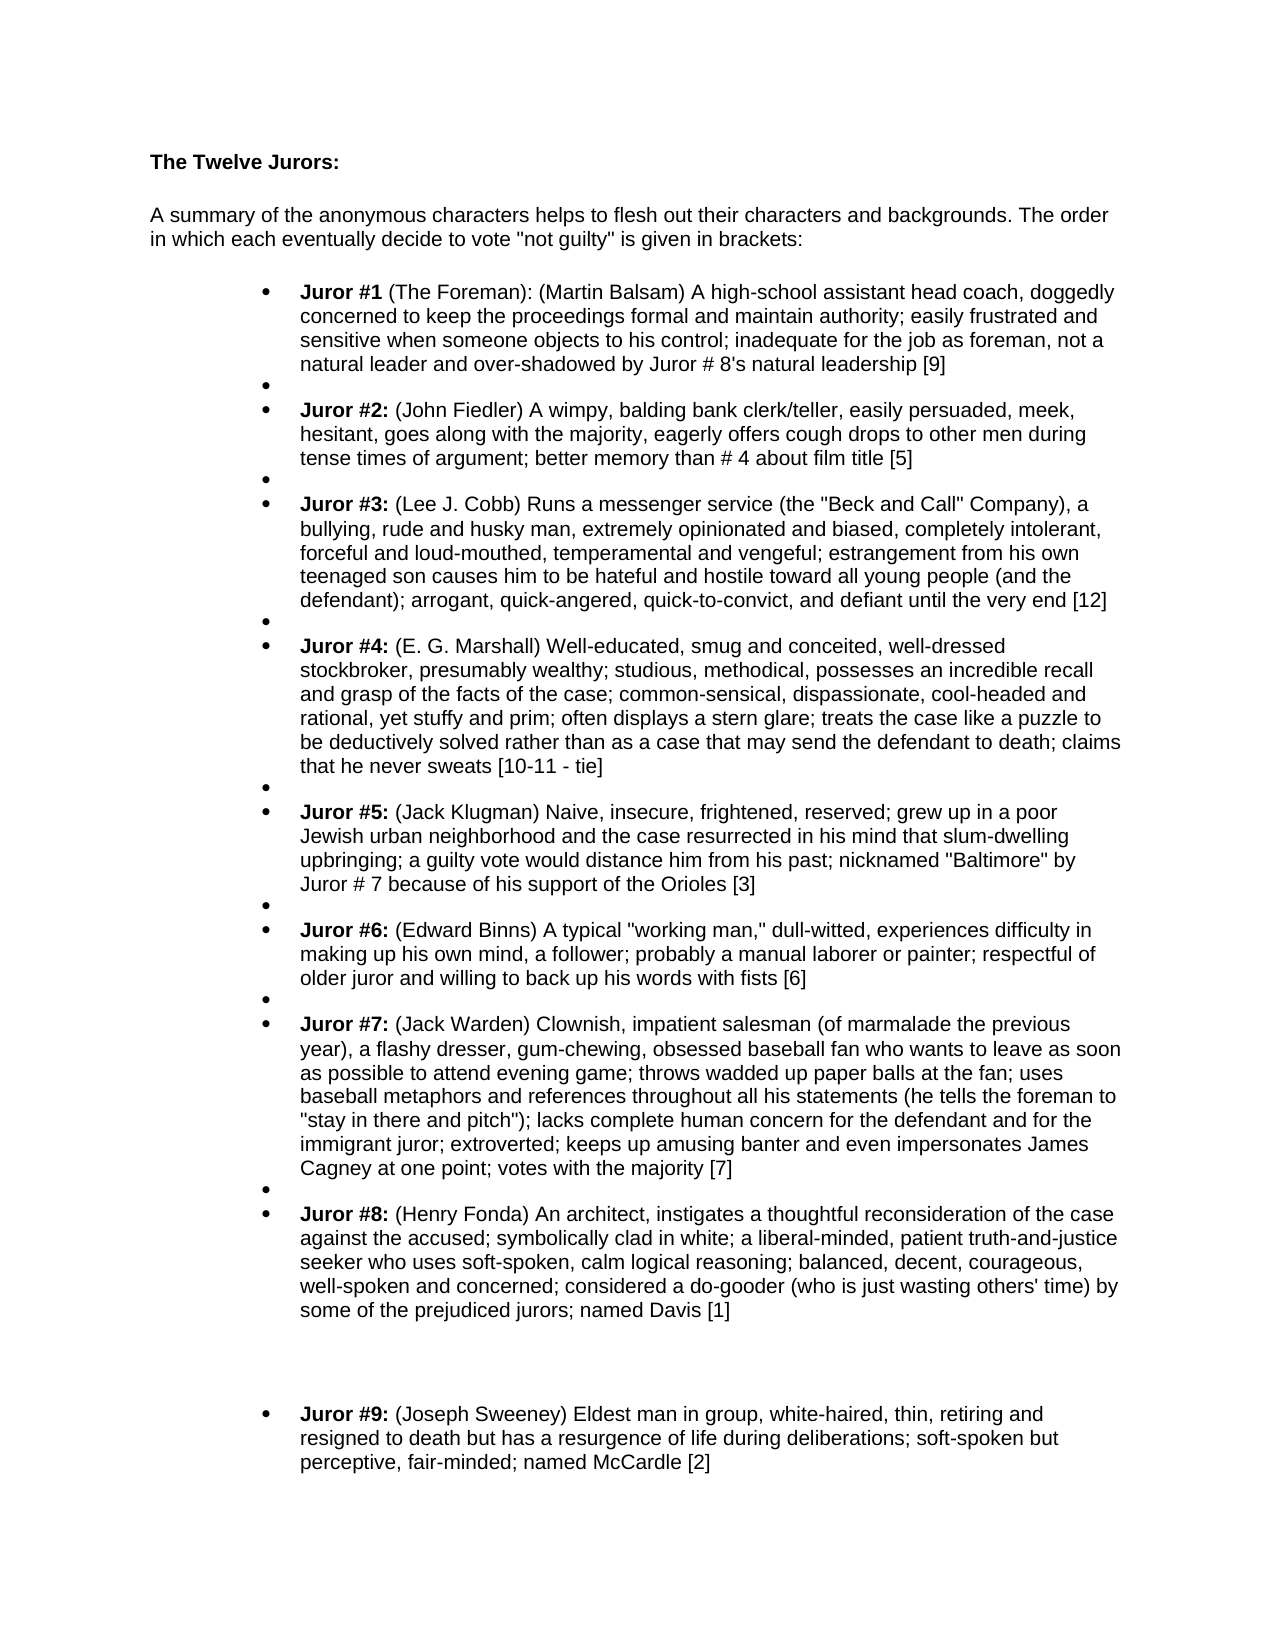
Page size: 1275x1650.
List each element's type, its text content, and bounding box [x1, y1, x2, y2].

text The Twelve Jurors: [150, 150, 1125, 174]
list Juror #2: (John Fiedler) A wimpy, balding bank clerk/teller, easily persuaded, meek, hesitant, goes along with the majority, eagerly offers cough drops to other men during tense times of argument; better memory than # 4 about film title [5] [262, 398, 1125, 470]
list Juror #6: (Edward Binns) A typical "working man," dull-witted, experiences difficulty in making up his own mind, a follower; probably a manual laborer or painter; respectful of older juror and willing to back up his words with fists [6] [262, 918, 1125, 990]
list Juror #7: (Jack Warden) Clownish, impatient salesman (of marmalade the previous year), a flashy dresser, gum-chewing, obsessed baseball fan who wants to leave as soon as possible to attend evening game; throws wadded up paper balls at the fan; uses baseball metaphors and references throughout all his statements (he tells the foreman to "stay in there and pitch"); lacks complete human concern for the defendant and for the immigrant juror; extroverted; keeps up amusing banter and even impersonates James Cagney at one point; votes with the majority [7] [262, 1012, 1125, 1180]
list Juror #1 (The Foreman): (Martin Balsam) A high-school assistant head coach, doggedly concerned to keep the proceedings formal and maintain authority; easily frustrated and sensitive when someone objects to his control; inadequate for the job as foreman, not a natural leader and over-shadowed by Juror # 8's natural leadership [9] [262, 280, 1125, 376]
list Juror #4: (E. G. Marshall) Well-educated, smug and conceited, well-dressed stockbroker, presumably wealthy; studious, methodical, possesses an incredible recall and grasp of the facts of the case; common-sensical, dispassionate, cool-headed and rational, yet stuffy and prim; often displays a stern glare; treats the case like a puzzle to be deductively solved rather than as a case that may send the defendant to death; claims that he never sweats [10-11 - tie] [262, 634, 1125, 778]
list Juror #5: (Jack Klugman) Naive, insecure, frightened, reserved; grew up in a poor Jewish urban neighborhood and the case resurrected in his mind that slum-dwelling upbringing; a guilty vote would distance him from his past; nicknamed "Baltimore" by Juror # 7 because of his support of the Orioles [3] [262, 800, 1125, 896]
list Juror #3: (Lee J. Cobb) Runs a messenger service (the "Beck and Call" Company), a bullying, rude and husky man, extremely opinionated and biased, completely intolerant, forceful and loud-mouthed, temperamental and vengeful; estrangement from his own teenaged son causes him to be hateful and hostile toward all young people (and the defendant); arrogant, quick-angered, quick-to-convict, and defiant until the very end [12] [262, 492, 1125, 612]
list Juror #8: (Henry Fonda) An architect, instigates a thoughtful reconsideration of the case against the accused; symbolically clad in white; a liberal-minded, patient truth-and-justice seeker who uses soft-spoken, calm logical reasoning; balanced, decent, courageous, well-spoken and concerned; considered a do-gooder (who is just wasting others' time) by some of the prejudiced jurors; named Davis [1] [262, 1202, 1125, 1322]
text A summary of the anonymous characters helps to flesh out their characters and backgrounds. The order in which each eventually decide to vote "not guilty" is given in brackets: [150, 203, 1125, 251]
list Juror #9: (Joseph Sweeney) Eldest man in group, white-haired, thin, retiring and resigned to death but has a resurgence of life during deliberations; soft-spoken but perceptive, fair-minded; named McCardle [2] [262, 1402, 1125, 1474]
